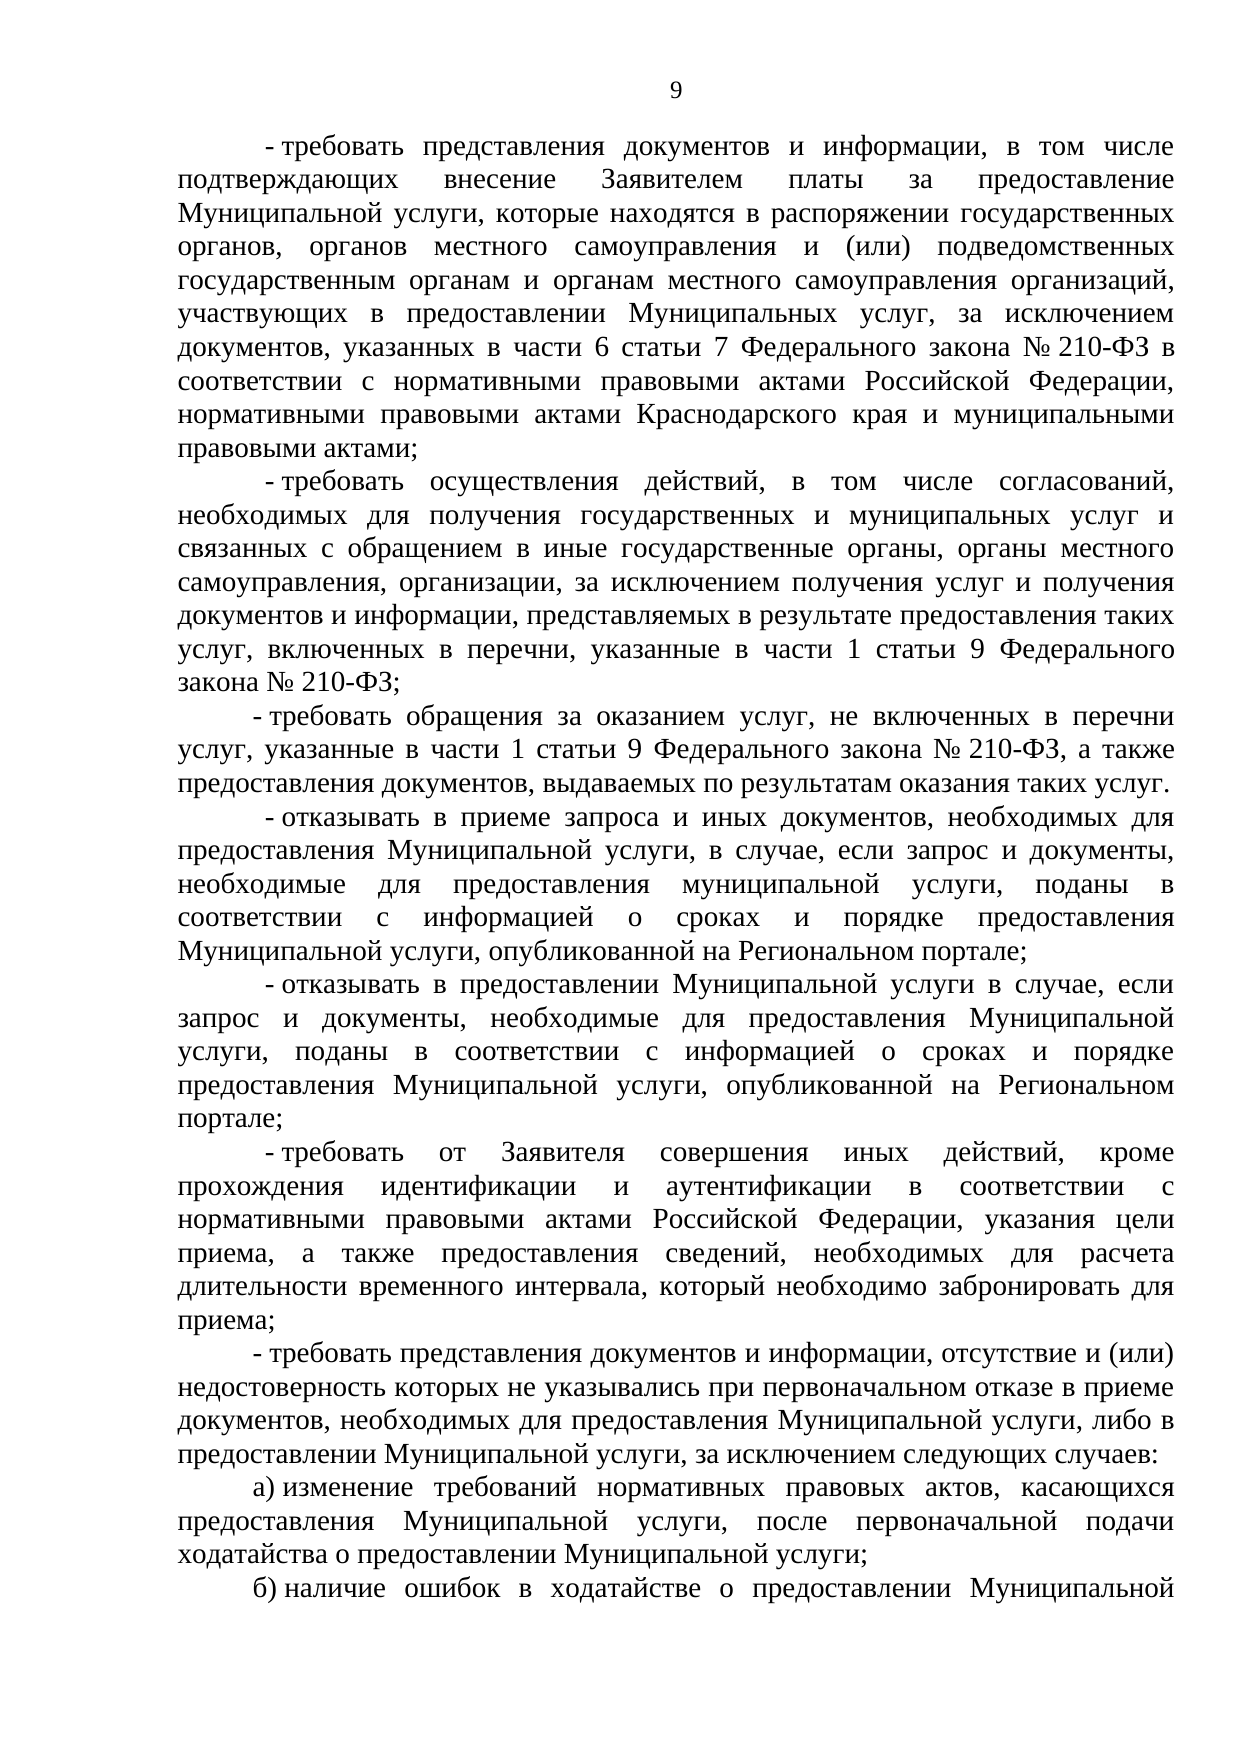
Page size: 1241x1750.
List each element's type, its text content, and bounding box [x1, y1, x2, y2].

text - требовать представления документов и информации, отсутствие и (или) недостоверность которых не указывались при первоначальном отказе в приеме документов, необходимых для предоставления Муниципальной услуги, либо в предоставлении Муниципальной услуги, за исключением следующих случаев: [177, 1335, 1175, 1469]
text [177, 1570, 1175, 1604]
text - требовать представления документов и информации, в том числе подтверждающих внесение Заявителем платы за предоставление Муниципальной услуги, которые находятся в распоряжении государственных органов, органов местного самоуправления и (или) подведомственных государственным органам и органам местного самоуправления организаций, участвующих в предоставлении Муниципальных услуг, за исключением документов, указанных в части 6 статьи 7 Федерального закона № 210-ФЗ в соответствии с нормативными правовыми актами Российской Федерации, нормативными правовыми актами Краснодарского края и муниципальными правовыми актами; [177, 128, 1175, 463]
text - отказывать в предоставлении Муниципальной услуги в случае, если запрос и документы, необходимые для предоставления Муниципальной услуги, поданы в соответствии с информацией о сроках и порядке предоставления Муниципальной услуги, опубликованной на Региональном портале; [177, 966, 1175, 1134]
text - требовать обращения за оказанием услуг, не включенных в перечни услуг, указанные в части 1 статьи 9 Федерального закона № 210-ФЗ, а также предоставления документов, выдаваемых по результатам оказания таких услуг. [177, 698, 1175, 799]
text а) изменение требований нормативных правовых актов, касающихся предоставления Муниципальной услуги, после первоначальной подачи ходатайства о предоставлении Муниципальной услуги; [177, 1469, 1175, 1570]
text - отказывать в приеме запроса и иных документов, необходимых для предоставления Муниципальной услуги, в случае, если запрос и документы, необходимые для предоставления муниципальной услуги, поданы в соответствии с информацией о сроках и порядке предоставления Муниципальной услуги, опубликованной на Региональном портале; [177, 799, 1175, 966]
text - требовать осуществления действий, в том числе согласований, необходимых для получения государственных и муниципальных услуг и связанных с обращением в иные государственные органы, органы местного самоуправления, организации, за исключением получения услуг и получения документов и информации, представляемых в результате предоставления таких услуг, включенных в перечни, указанные в части 1 статьи 9 Федерального закона № 210-ФЗ; [177, 463, 1175, 698]
text - требовать от Заявителя совершения иных действий, кроме прохождения идентификации и аутентификации в соответствии с нормативными правовыми актами Российской Федерации, указания цели приема, а также предоставления сведений, необходимых для расчета длительности временного интервала, который необходимо забронировать для приема; [177, 1134, 1175, 1335]
